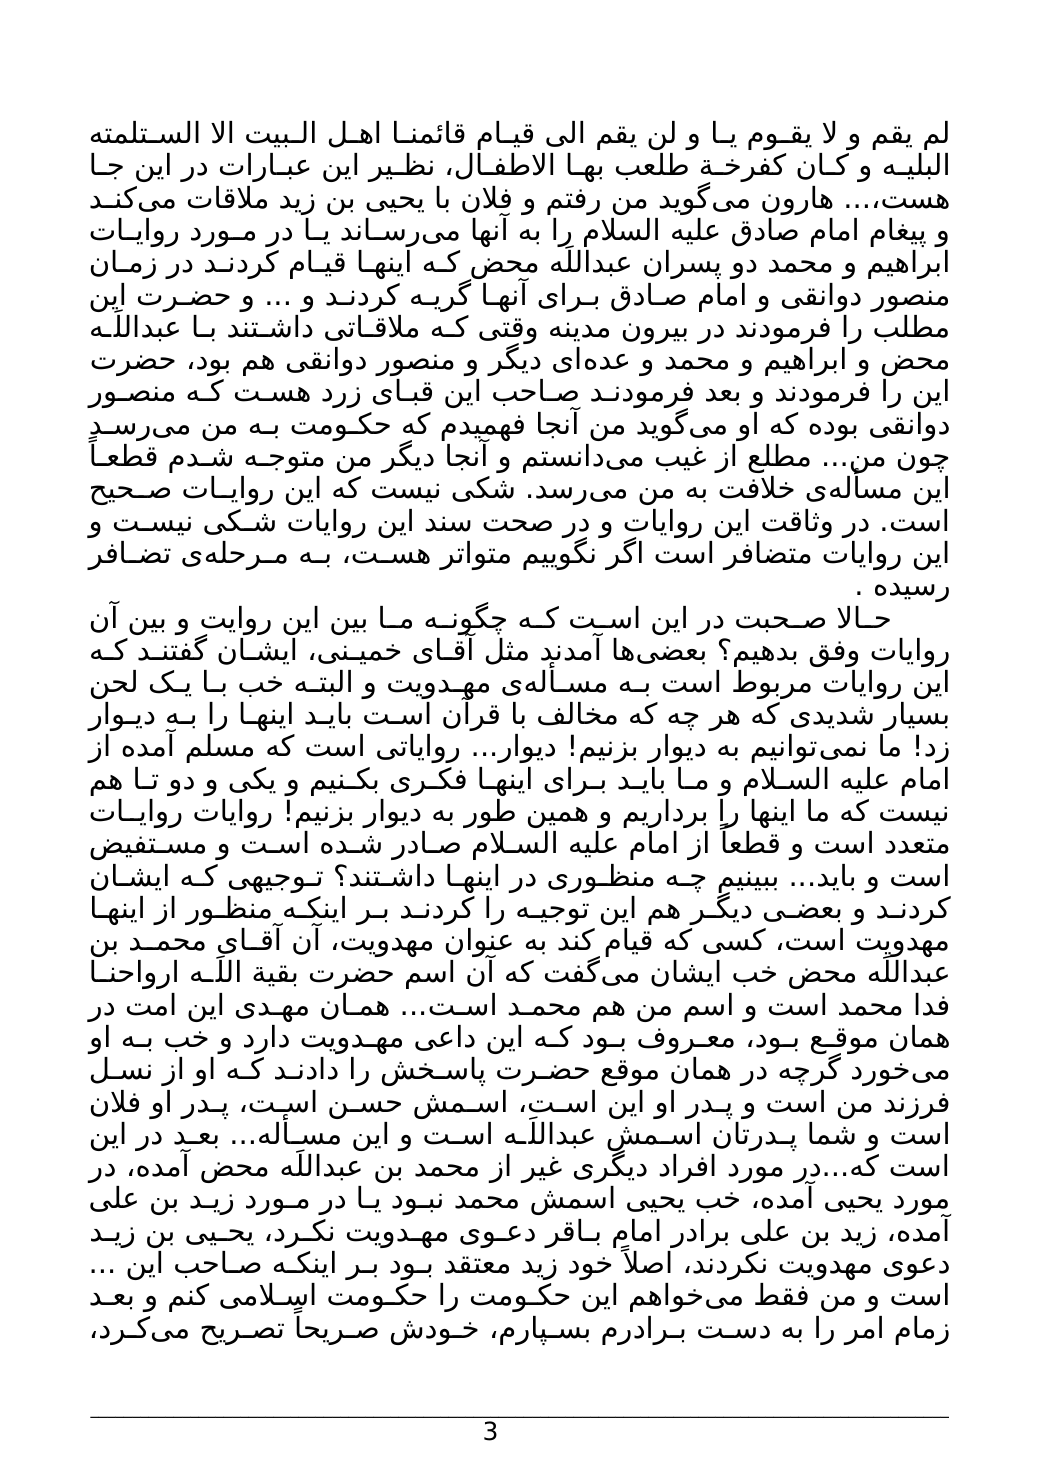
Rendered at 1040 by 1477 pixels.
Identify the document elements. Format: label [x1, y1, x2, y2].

text [89, 602, 951, 1345]
text [89, 118, 951, 602]
